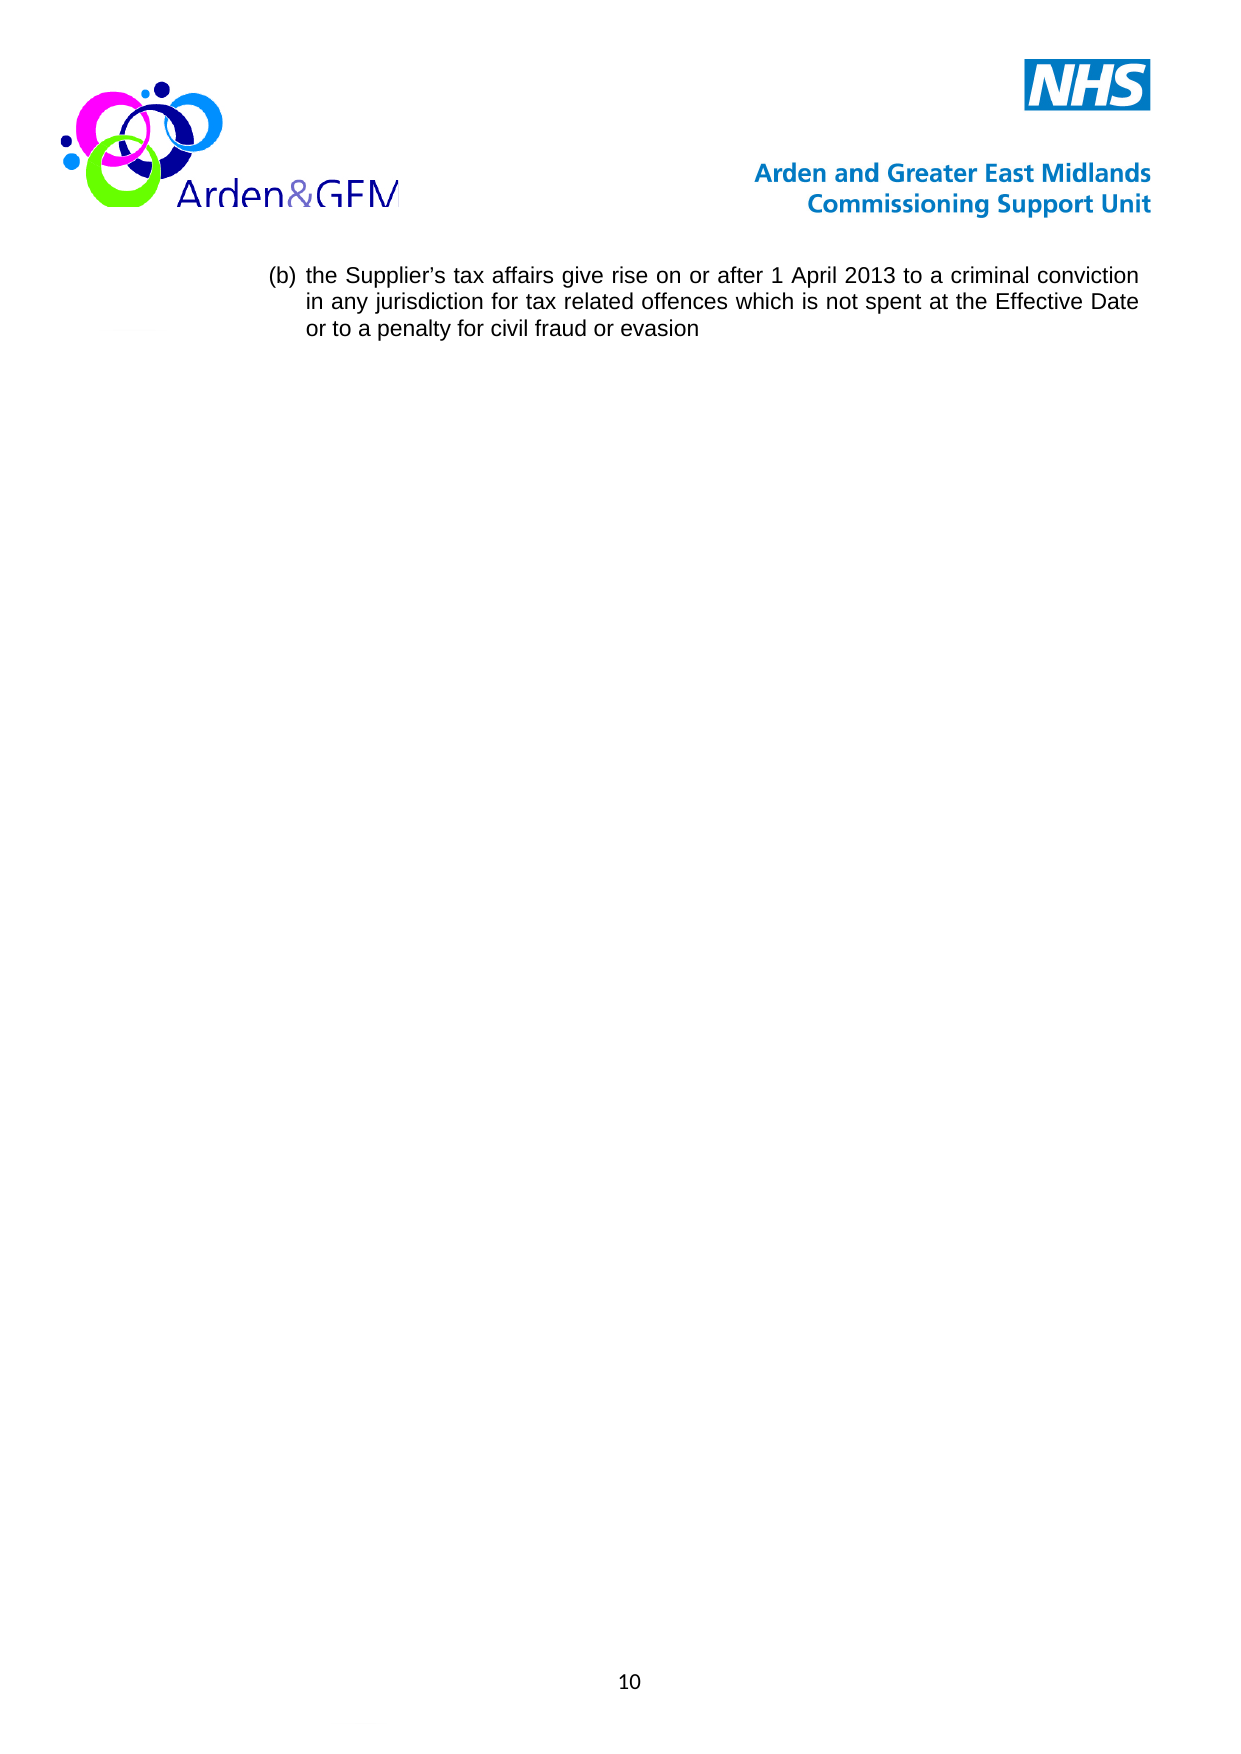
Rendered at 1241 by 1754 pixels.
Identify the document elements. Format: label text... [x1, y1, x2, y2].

picture [60, 81, 399, 207]
picture [753, 59, 1151, 218]
list the Supplier’s tax affairs give rise on or after 1 April 2013 to a criminal conviction in any jurisdiction for tax related offences which is not spent at the Effective Date or to a penalty for civil fraud or evasion [268, 262, 1140, 341]
